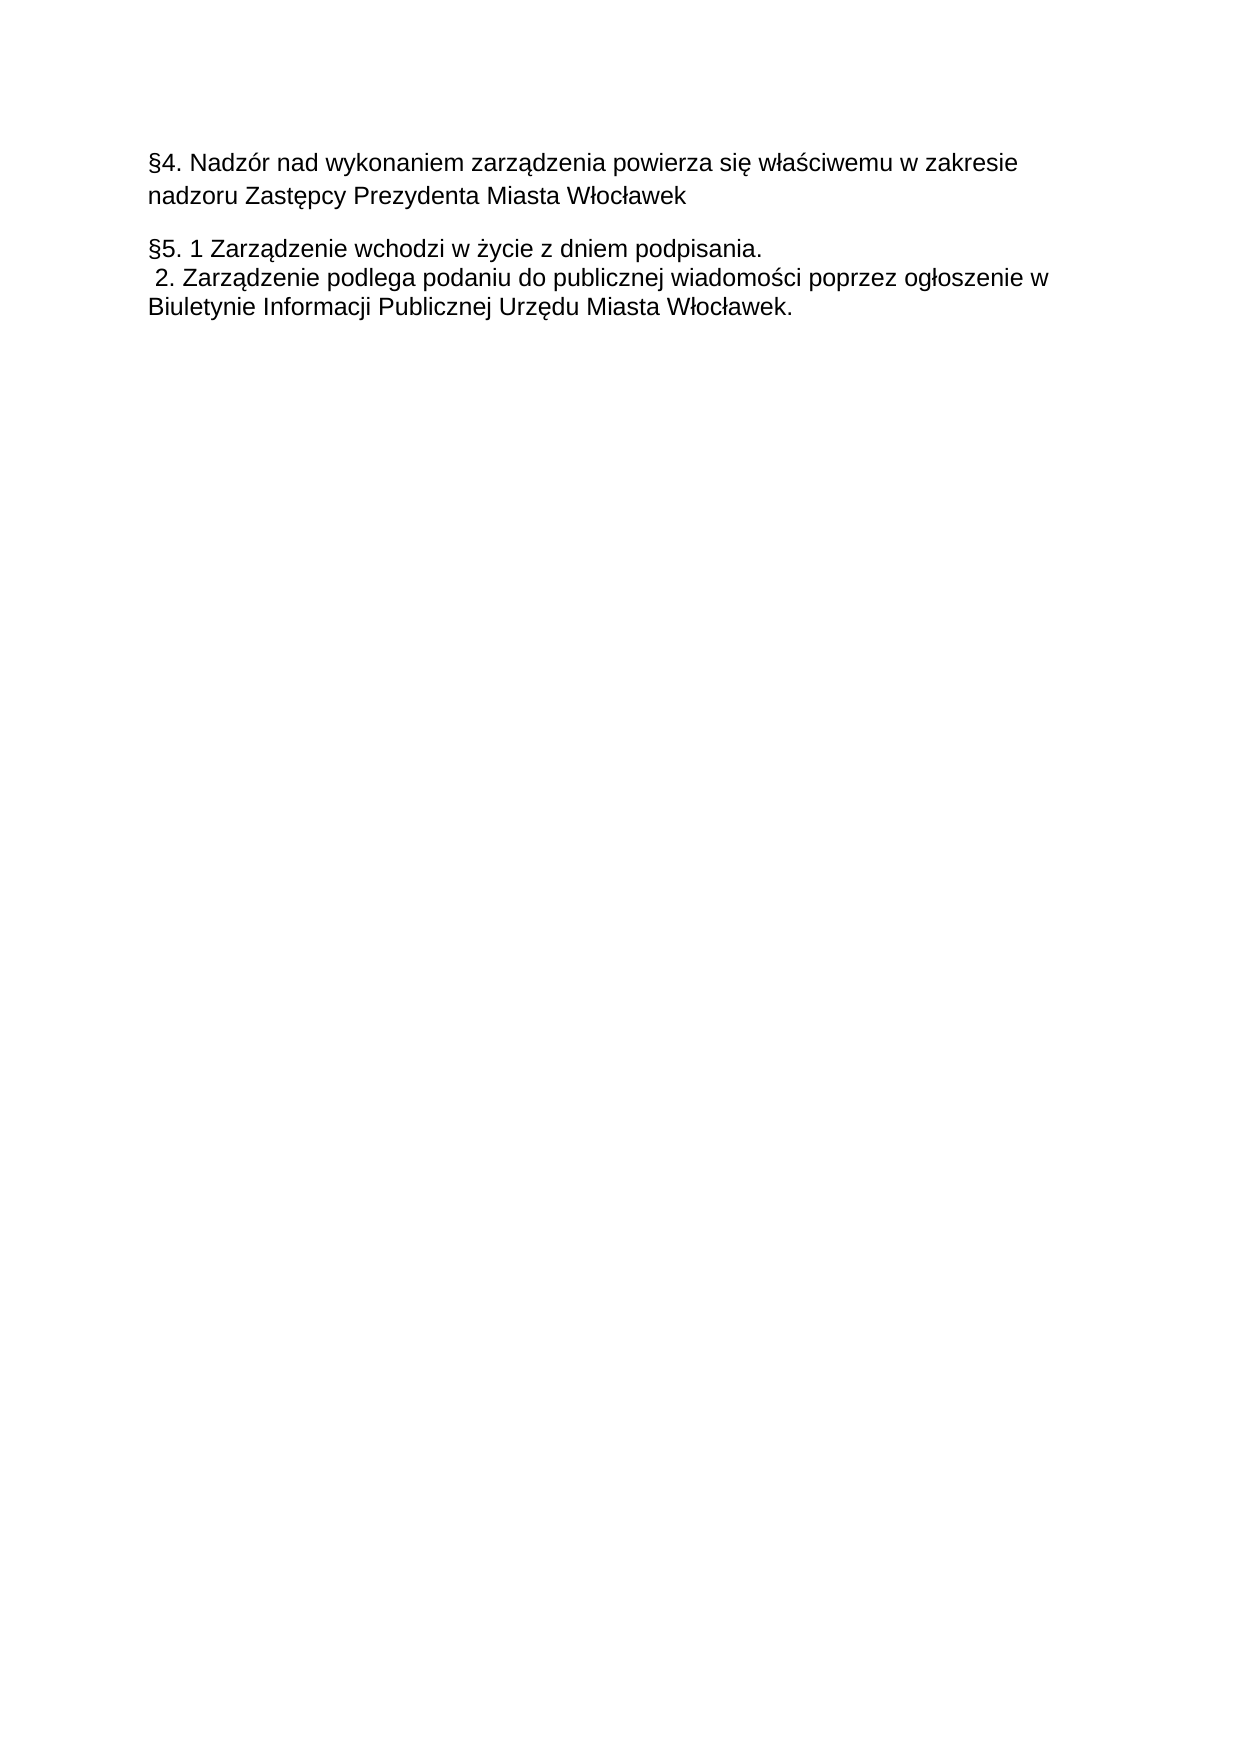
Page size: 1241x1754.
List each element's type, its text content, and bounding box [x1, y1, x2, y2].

text §5. 1 Zarządzenie wchodzi w życie z dniem podpisania. [148, 234, 1093, 263]
text 2. Zarządzenie podlega podaniu do publicznej wiadomości poprzez ogłoszenie w Biuletynie Informacji Publicznej Urzędu Miasta Włocławek. [148, 263, 1093, 321]
text §4. Nadzór nad wykonaniem zarządzenia powierza się właściwemu w zakresie nadzoru Zastępcy Prezydenta Miasta Włocławek [148, 148, 1093, 209]
